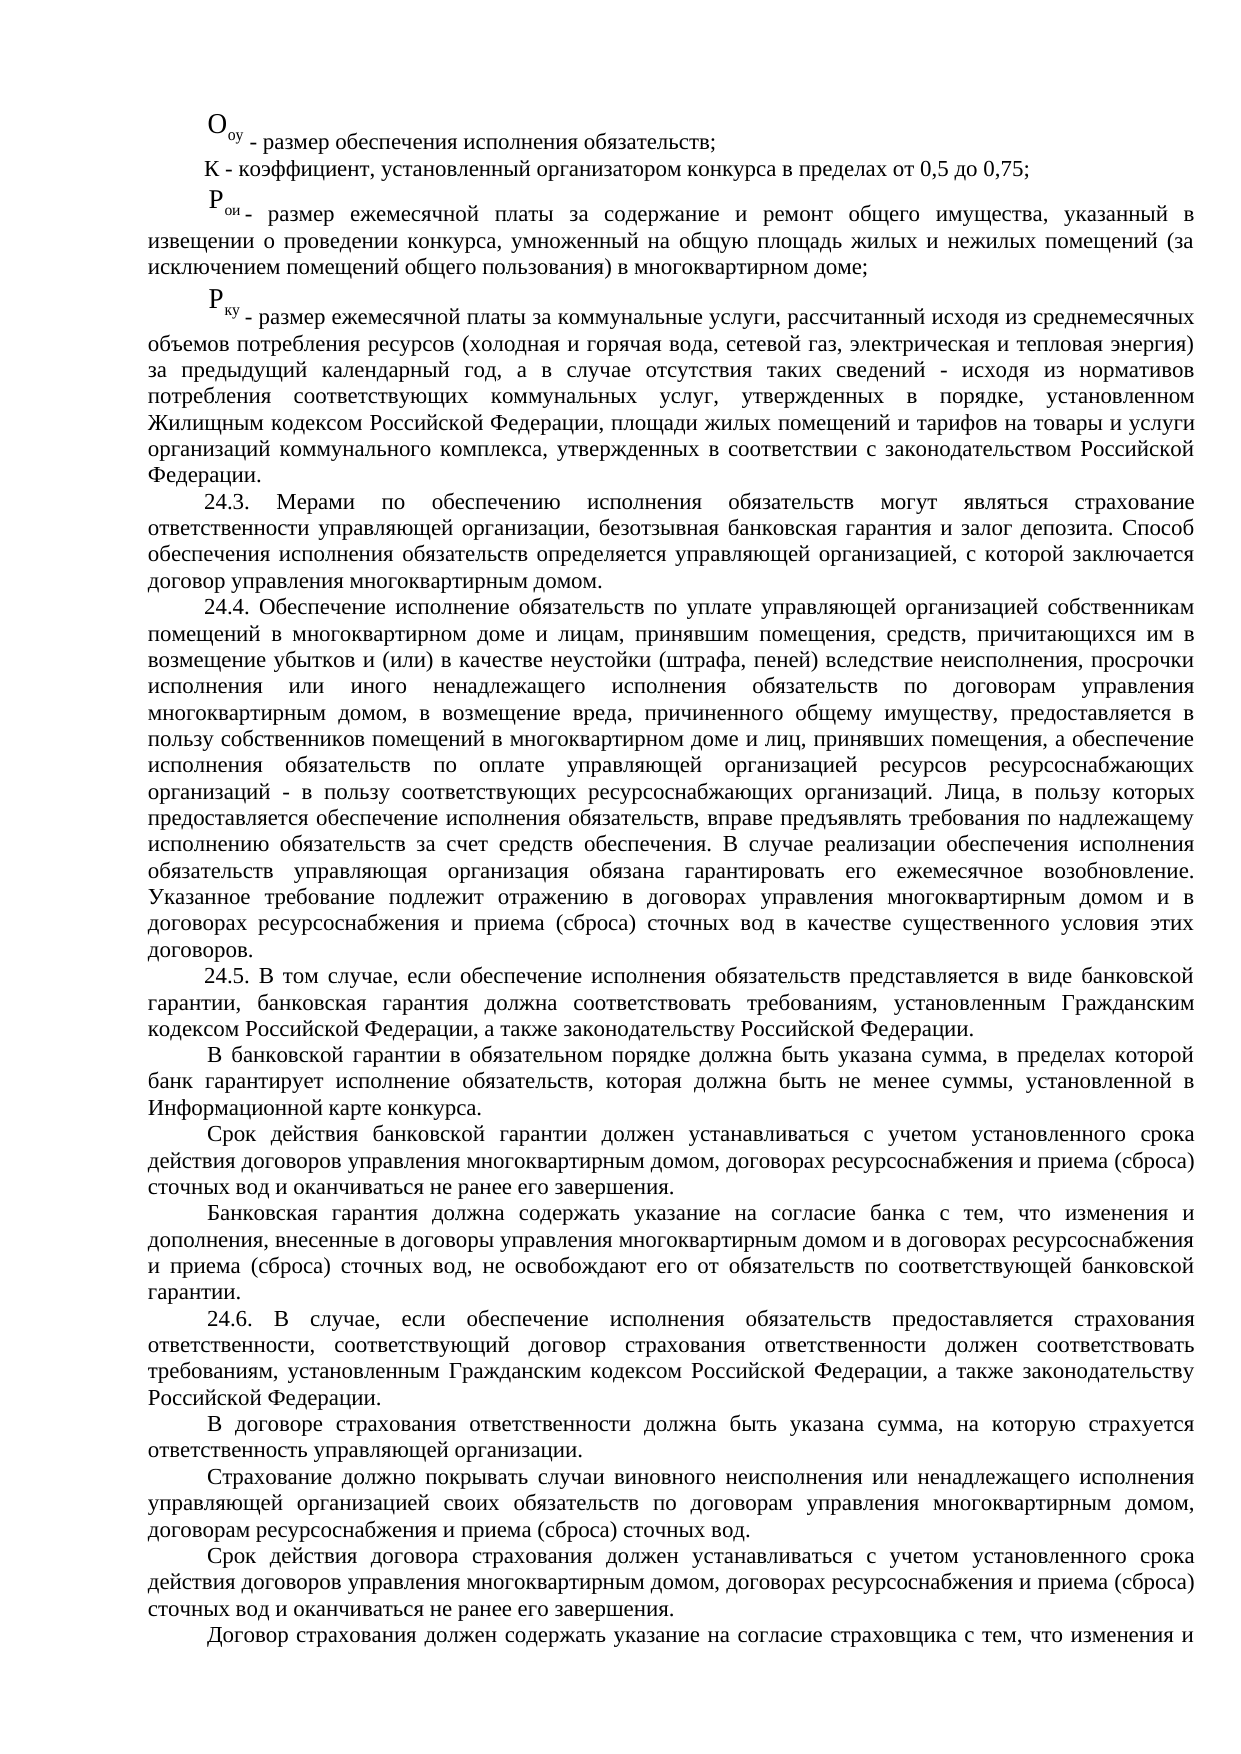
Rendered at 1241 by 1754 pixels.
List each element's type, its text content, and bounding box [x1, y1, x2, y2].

text Страхование должно покрывать случаи виновного неисполнения или ненадлежащего исполнения управляющей организацией своих обязательств по договорам управления многоквартирным домом, договорам ресурсоснабжения и приема (сброса) сточных вод. [148, 1463, 1196, 1542]
text В договоре страхования ответственности должна быть указана сумма, на которую страхуется ответственность управляющей организации. [148, 1410, 1196, 1463]
text 24.3. Мерами по обеспечению исполнения обязательств могут являться страхование ответственности управляющей организации, безотзывная банковская гарантия и залог депозита. Способ обеспечения исполнения обязательств определяется управляющей организацией, с которой заключается договор управления многоквартирным домом. [148, 488, 1196, 593]
text 24.4. Обеспечение исполнение обязательств по уплате управляющей организацией собственникам помещений в многоквартирном доме и лицам, принявшим помещения, средств, причитающихся им в возмещение убытков и (или) в качестве неустойки (штрафа, пеней) вследствие неисполнения, просрочки исполнения или иного ненадлежащего исполнения обязательств по договорам управления многоквартирным домом, в возмещение вреда, причиненного общему имуществу, предоставляется в пользу собственников помещений в многоквартирном доме и лиц, принявших помещения, а обеспечение исполнения обязательств по оплате управляющей организацией ресурсов ресурсоснабжающих организаций - в пользу соответствующих ресурсоснабжающих организаций. Лица, в пользу которых предоставляется обеспечение исполнения обязательств, вправе предъявлять требования по надлежащему исполнению обязательств за счет средств обеспечения. В случае реализации обеспечения исполнения обязательств управляющая организация обязана гарантировать его ежемесячное возобновление. Указанное требование подлежит отражению в договорах управления многоквартирным домом и в договорах ресурсоснабжения и приема (сброса) сточных вод в качестве существенного условия этих договоров. [148, 593, 1196, 962]
text - размер ежемесячной платы за коммунальные услуги, рассчитанный исходя из среднемесячных объемов потребления ресурсов (холодная и горячая вода, сетевой газ, электрическая и тепловая энергия) за предыдущий календарный год, а в случае отсутствия таких сведений - исходя из нормативов потребления соответствующих коммунальных услуг, утвержденных в порядке, установленном Жилищным кодексом Российской Федерации, площади жилых помещений и тарифов на товары и услуги организаций коммунального комплекса, утвержденных в соответствии с законодательством Российской Федерации. [148, 279, 1196, 488]
text Срок действия банковской гарантии должен устанавливаться с учетом установленного срока действия договоров управления многоквартирным домом, договорах ресурсоснабжения и приема (сброса) сточных вод и оканчиваться не ранее его завершения. [148, 1120, 1196, 1199]
text - размер ежемесячной платы за содержание и ремонт общего имущества, указанный в извещении о проведении конкурса, умноженный на общую площадь жилых и нежилых помещений (за исключением помещений общего пользования) в многоквартирном доме; [148, 181, 1196, 279]
text Банковская гарантия должна содержать указание на согласие банка с тем, что изменения и дополнения, внесенные в договоры управления многоквартирным домом и в договорах ресурсоснабжения и приема (сброса) сточных вод, не освобождают его от обязательств по соответствующей банковской гарантии. [148, 1199, 1196, 1305]
text 24.6. В случае, если обеспечение исполнения обязательств предоставляется страхования ответственности, соответствующий договор страхования ответственности должен соответствовать требованиям, установленным Гражданским кодексом Российской Федерации, а также законодательству Российской Федерации. [148, 1305, 1196, 1410]
text К - коэффициент, установленный организатором конкурса в пределах от 0,5 до 0,75; [148, 155, 1196, 181]
text - размер обеспечения исполнения обязательств; [148, 104, 1196, 155]
text В банковской гарантии в обязательном порядке должна быть указана сумма, в пределах которой банк гарантирует исполнение обязательств, которая должна быть не менее суммы, установленной в Информационной карте конкурса. [148, 1041, 1196, 1120]
text Срок действия договора страхования должен устанавливаться с учетом установленного срока действия договоров управления многоквартирным домом, договорах ресурсоснабжения и приема (сброса) сточных вод и оканчиваться не ранее его завершения. [148, 1542, 1196, 1621]
text 24.5. В том случае, если обеспечение исполнения обязательств представляется в виде банковской гарантии, банковская гарантия должна соответствовать требованиям, установленным Гражданским кодексом Российской Федерации, а также законодательству Российской Федерации. [148, 962, 1196, 1041]
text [148, 1621, 1196, 1647]
